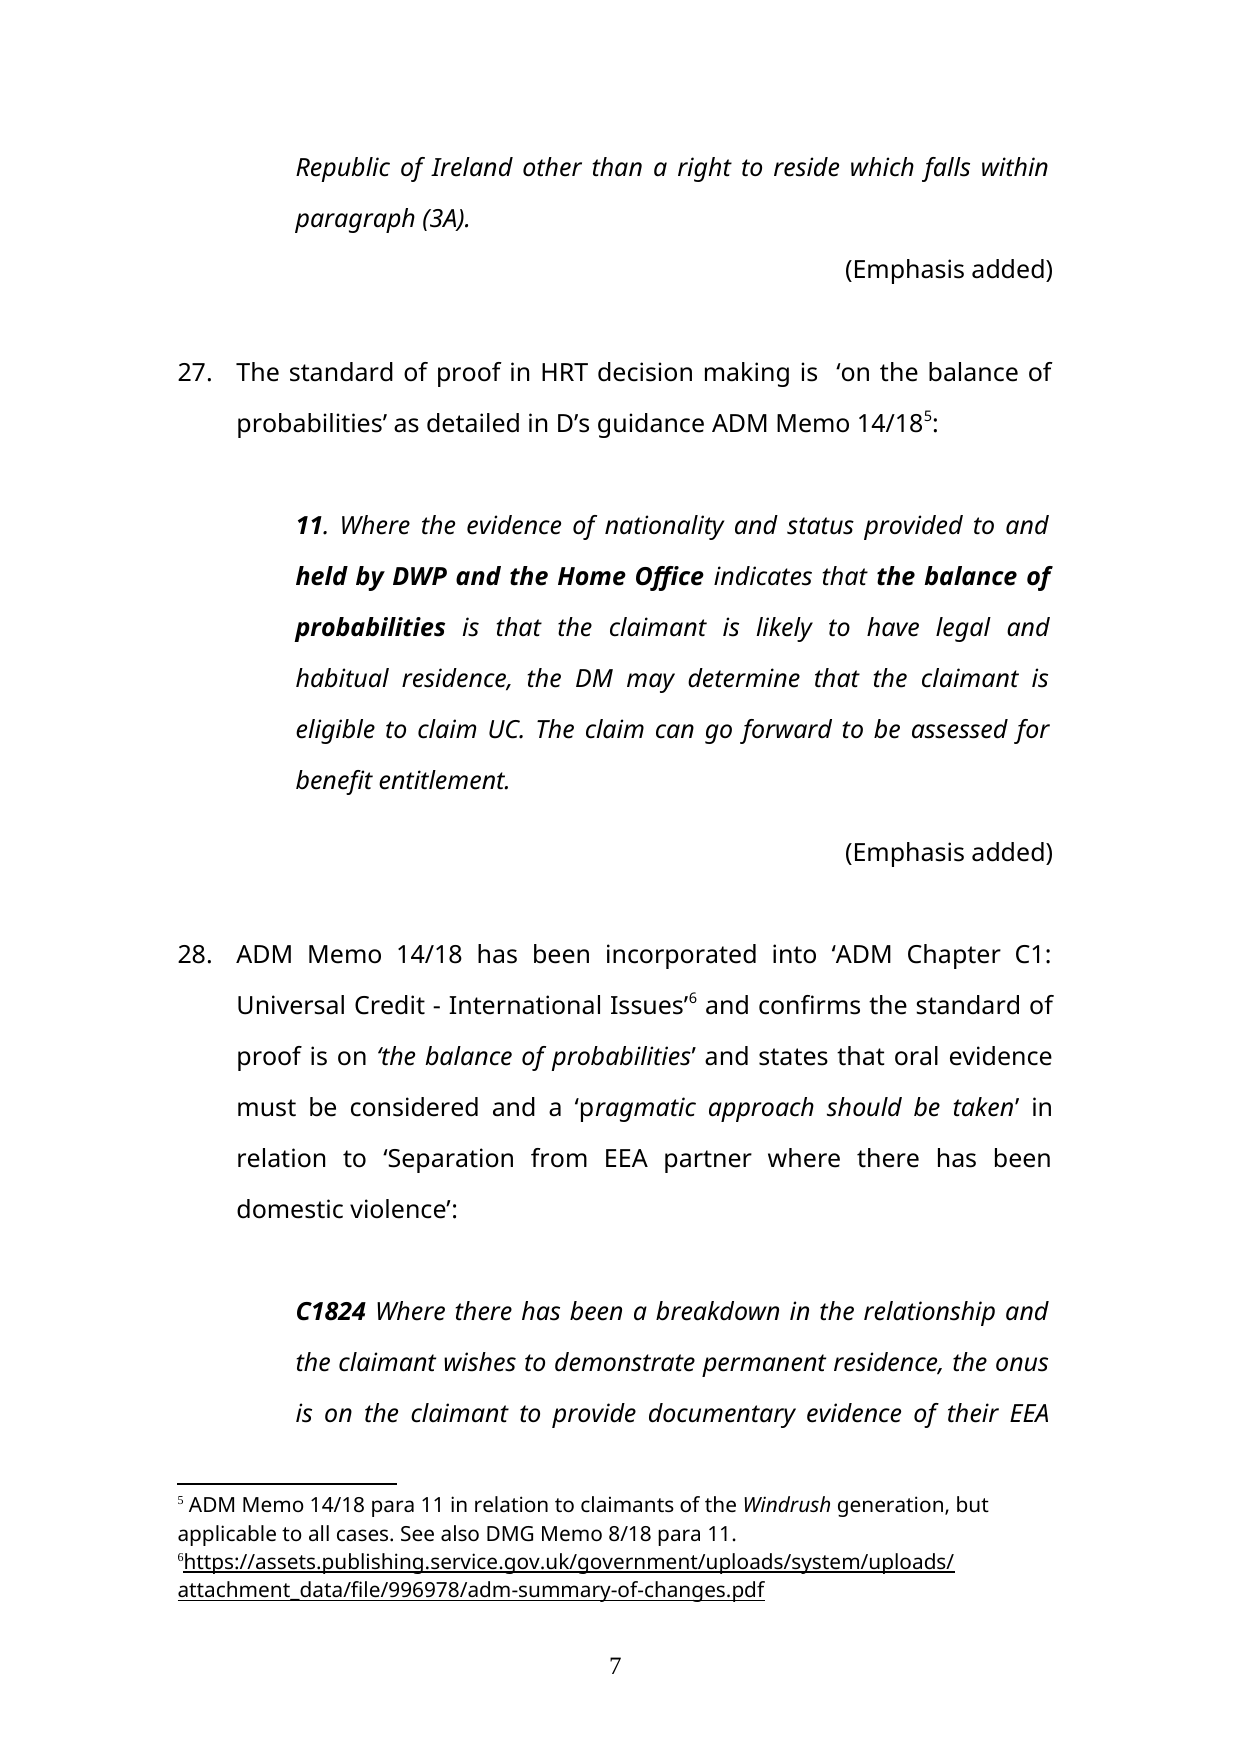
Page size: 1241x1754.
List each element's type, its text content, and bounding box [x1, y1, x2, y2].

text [266, 150, 1053, 235]
list The standard of proof in HRT decision making is ‘on the balance of probabilities’ as detailed in D’s guidance ADM Memo 14/18: [177, 354, 1053, 439]
list 11. Where the evidence of nationality and status provided to and held by DWP and the Home Office indicates that the balance of probabilities is that the claimant is likely to have legal and habitual residence, the DM may determine that the claimant is eligible to claim UC. The claim can go forward to be assessed for benefit entitlement. [295, 507, 1053, 797]
list ADM Memo 14/18 has been incorporated into ‘ADM Chapter C1: Universal Credit - International Issues’ and confirms the standard of proof is on ‘the balance of probabilities’ and states that oral evidence must be considered and a ‘pragmatic approach should be taken’ in relation to ‘Separation from EEA partner where there has been domestic violence’: [177, 936, 1053, 1226]
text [295, 1294, 1053, 1430]
text (Emphasis added) [177, 252, 1053, 286]
text (Emphasis added) [177, 834, 1053, 868]
